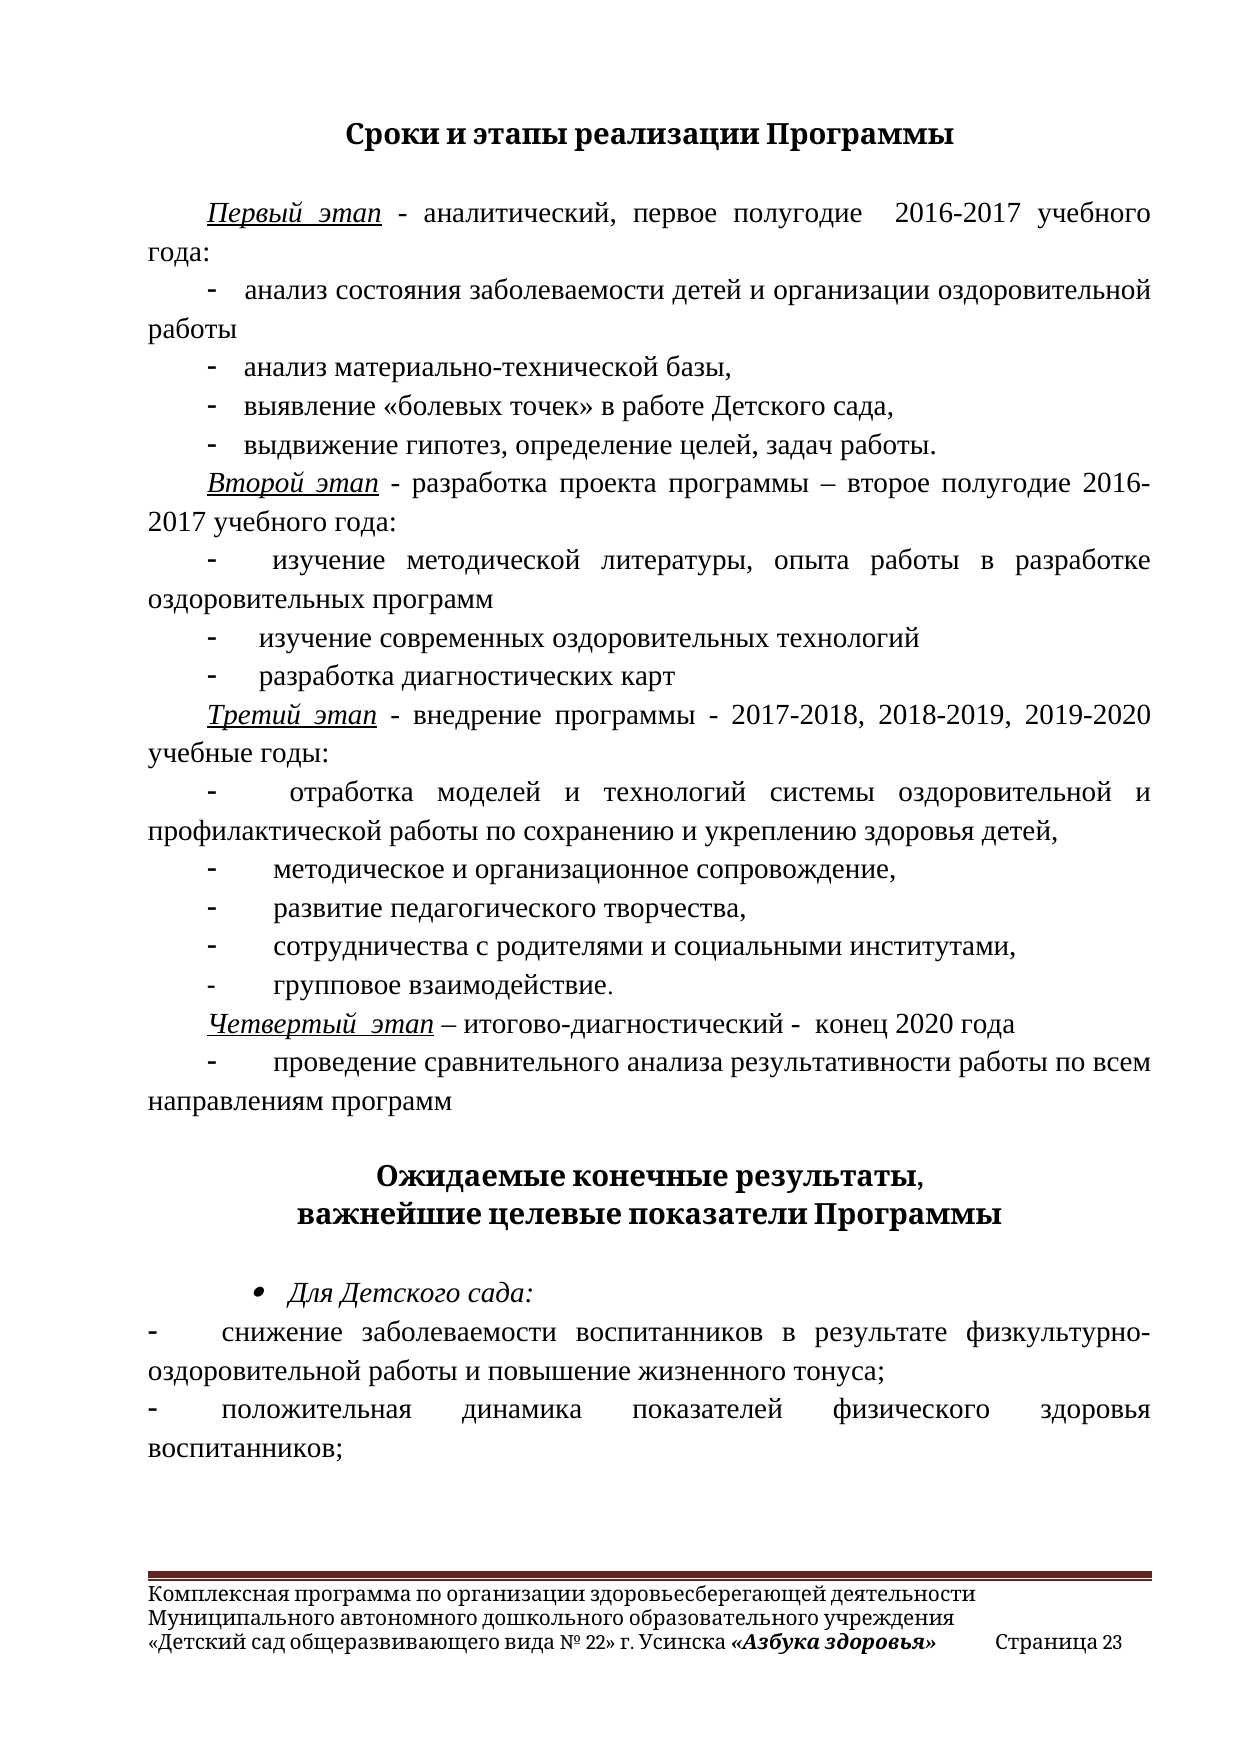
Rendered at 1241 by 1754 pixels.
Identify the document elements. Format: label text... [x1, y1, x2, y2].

text Второй этап - разработка проекта программы – второе полугодие 2016-2017 учебного года: [148, 465, 1152, 537]
list изучение методической литературы, опыта работы в разработке оздоровительных программ [148, 542, 1152, 615]
list выдвижение гипотез, определение целей, задач работы. [148, 427, 1152, 460]
text Первый этап - аналитический, первое полугодие 2016-2017 учебного года: [148, 195, 1152, 267]
subtitle Сроки и этапы реализации Программы [148, 118, 1152, 152]
list положительная динамика показателей физического здоровья воспитанников; [148, 1391, 1152, 1464]
list анализ материально-технической базы, [148, 349, 1152, 383]
list проведение сравнительного анализа результативности работы по всем направлениям программ [148, 1044, 1152, 1116]
list выявление «болевых точек» в работе Детского сада, [148, 388, 1152, 422]
subtitle важнейшие целевые показатели Программы [148, 1198, 1152, 1232]
list разработка диагностических карт [148, 658, 1152, 692]
list групповое взаимодействие. [148, 967, 1152, 1001]
list отработка моделей и технологий системы оздоровительной и профилактической работы по сохранению и укреплению здоровья детей, [148, 774, 1152, 846]
list развитие педагогического творчества, [148, 890, 1152, 923]
subtitle Ожидаемые конечные результаты, [148, 1160, 1152, 1193]
list Для Детского сада: [251, 1276, 1152, 1309]
list методическое и организационное сопровождение, [148, 851, 1152, 885]
list снижение заболеваемости воспитанников в результате физкультурно-оздоровительной работы и повышение жизненного тонуса; [148, 1314, 1152, 1386]
text Третий этап - внедрение программы - 2017-2018, 2018-2019, 2019-2020 учебные годы: [148, 697, 1152, 769]
list изучение современных оздоровительных технологий [148, 620, 1152, 653]
list анализ состояния заболеваемости детей и организации оздоровительной работы [148, 272, 1152, 344]
text Четвертый этап – итогово-диагностический - конец 2020 года [148, 1006, 1152, 1039]
list сотрудничества с родителями и социальными институтами, [148, 928, 1152, 962]
